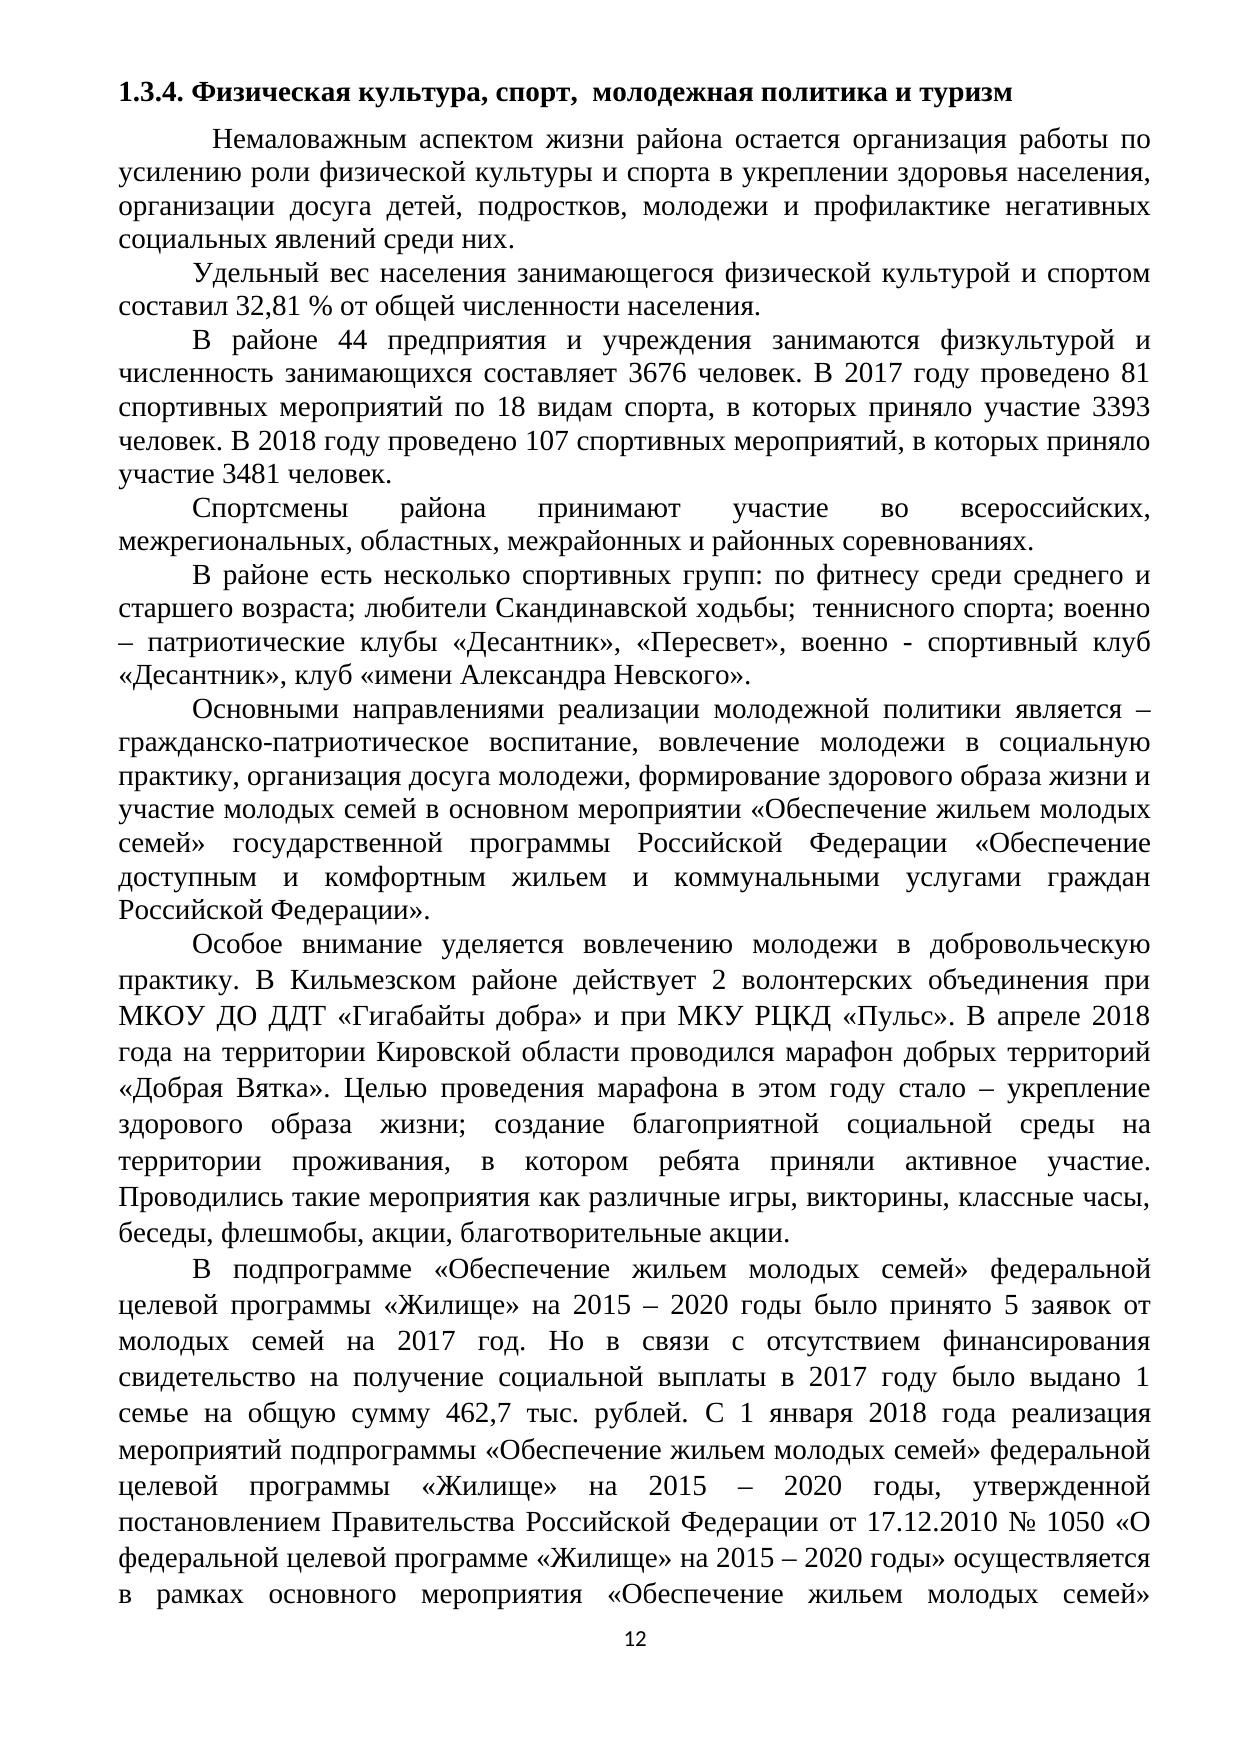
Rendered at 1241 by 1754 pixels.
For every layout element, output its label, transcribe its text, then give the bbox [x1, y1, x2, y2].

text В районе 44 предприятия и учреждения занимаются физкультурой и численность занимающихся составляет 3676 человек. В 2017 году проведено 81 спортивных мероприятий по 18 видам спорта, в которых приняло участие 3393 человек. В 2018 году проведено 107 спортивных мероприятий, в которых приняло участие 3481 человек. [118, 322, 1152, 490]
text Спортсмены района принимают участие во всероссийских, межрегиональных, областных, межрайонных и районных соревнованиях. [118, 490, 1152, 557]
text Немаловажным аспектом жизни района остается организация работы по усилению роли физической культуры и спорта в укреплении здоровья населения, организации досуга детей, подростков, молодежи и профилактике негативных социальных явлений среди них. [118, 121, 1152, 255]
text Особое внимание уделяется вовлечению молодежи в добровольческую практику. В Кильмезском районе действует 2 волонтерских объединения при МКОУ ДО ДДТ «Гигабайты добра» и при МКУ РЦКД «Пульс». В апреле 2018 года на территории Кировской области проводился марафон добрых территорий «Добрая Вятка». Целью проведения марафона в этом году стало – укрепление здорового образа жизни; создание благоприятной социальной среды на территории проживания, в котором ребята приняли активное участие. Проводились такие мероприятия как различные игры, викторины, классные часы, беседы, флешмобы, акции, благотворительные акции. [118, 926, 1152, 1248]
text Удельный вес населения занимающегося физической культурой и спортом составил 32,81 % от общей численности населения. [118, 255, 1152, 322]
text В районе есть несколько спортивных групп: по фитнесу среди среднего и старшего возраста; любители Скандинавской ходьбы; теннисного спорта; военно – патриотические клубы «Десантник», «Пересвет», военно - спортивный клуб «Десантник», клуб «имени Александра Невского». [118, 557, 1152, 691]
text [118, 1251, 1152, 1610]
text 1.3.4. Физическая культура, спорт, молодежная политика и туризм [118, 74, 1152, 107]
text Основными направлениями реализации молодежной политики является – гражданско-патриотическое воспитание, вовлечение молодежи в социальную практику, организация досуга молодежи, формирование здорового образа жизни и участие молодых семей в основном мероприятии «Обеспечение жильем молодых семей» государственной программы Российской Федерации «Обеспечение доступным и комфортным жильем и коммунальными услугами граждан Российской Федерации». [118, 691, 1152, 926]
